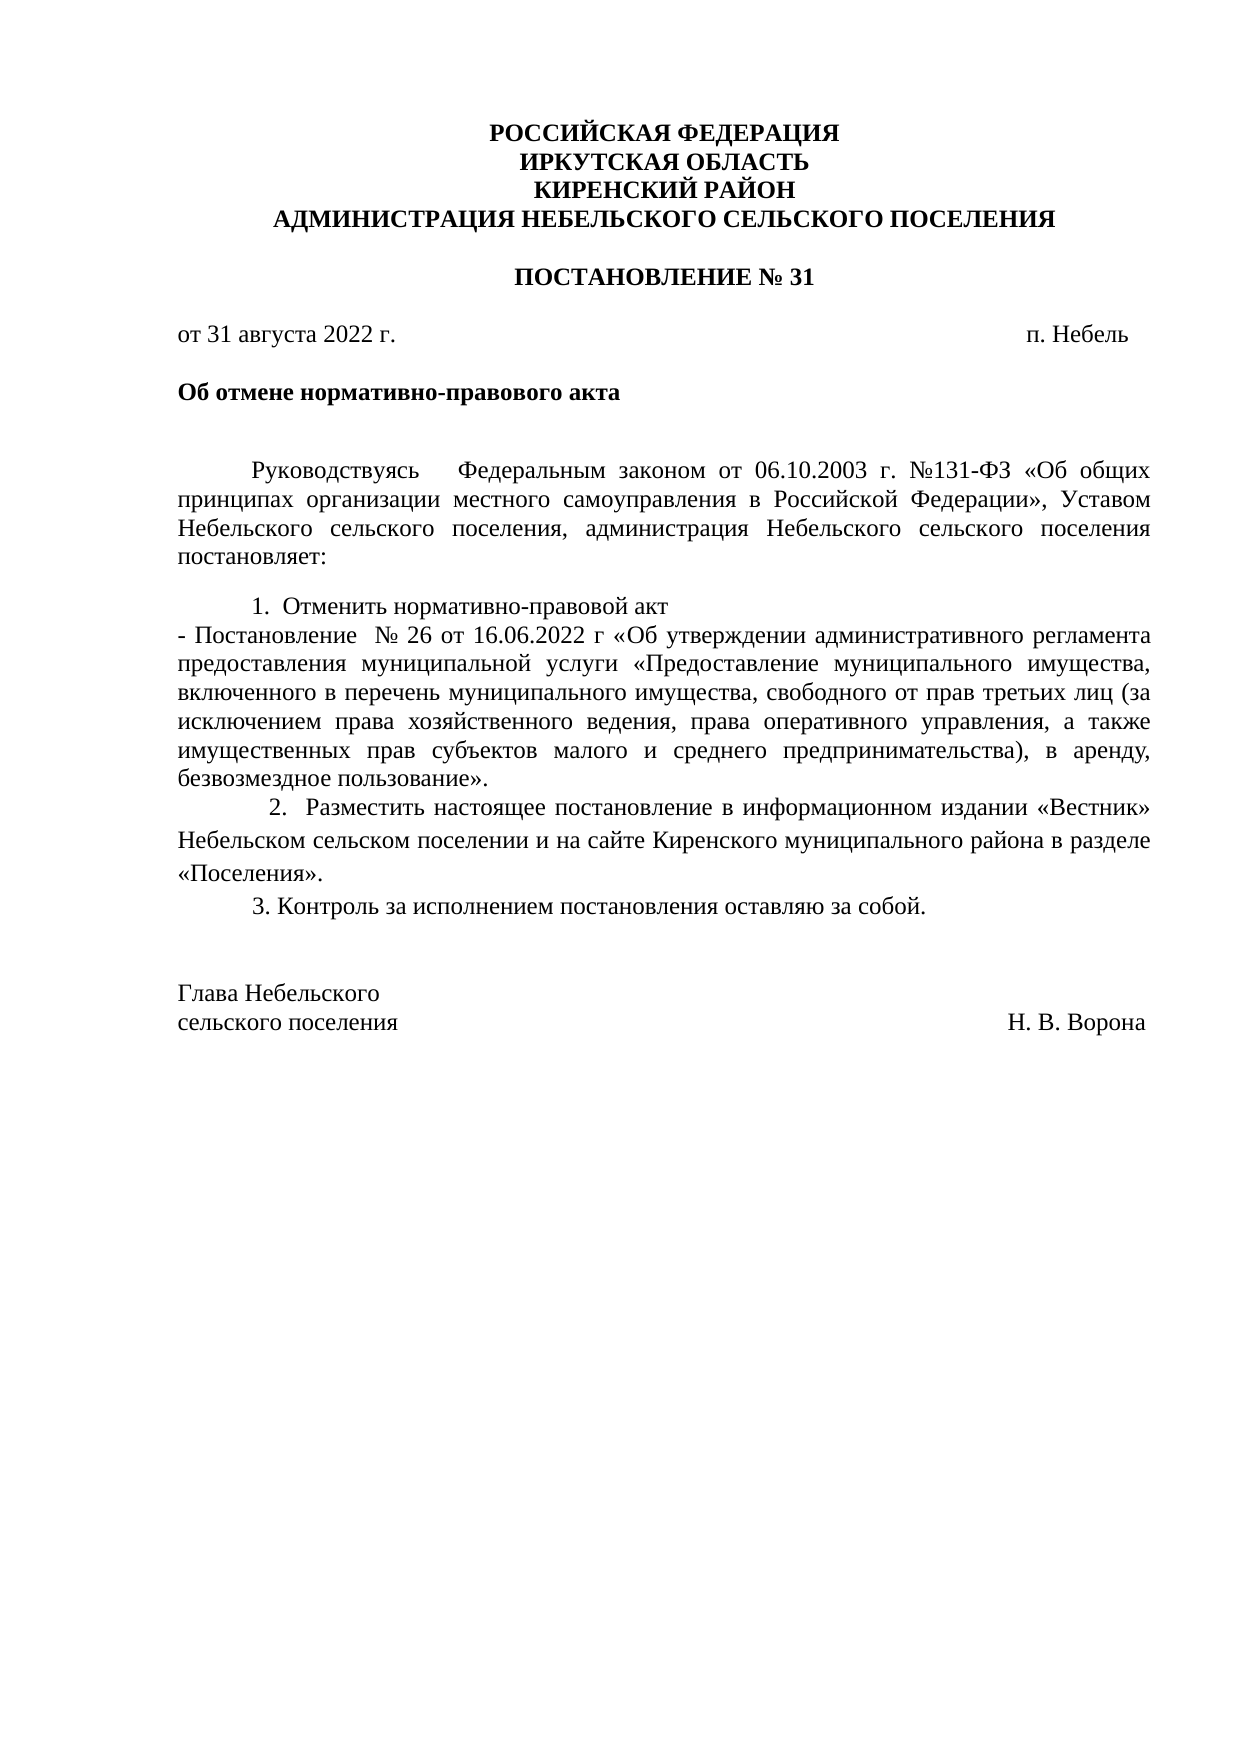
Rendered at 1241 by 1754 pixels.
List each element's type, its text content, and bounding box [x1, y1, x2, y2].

text ИРКУТСКАЯ ОБЛАСТЬ [177, 147, 1152, 176]
text Глава Небельского [177, 978, 1152, 1007]
text сельского поселения Н. В. Ворона [177, 1007, 1152, 1036]
text 2. Разместить настоящее постановление в информационном издании «Вестник» Небельском сельском поселении и на сайте Киренского муниципального района в разделе «Поселения». [177, 792, 1152, 887]
text Руководствуясь Федеральным законом от 06.10.2003 г. №131-ФЗ «Об общих принципах организации местного самоуправления в Российской Федерации», Уставом Небельского сельского поселения, администрация Небельского сельского поселения постановляет: [177, 455, 1152, 570]
text ПОСТАНОВЛЕНИЕ № 31 [177, 262, 1152, 291]
text 3. Контроль за исполнением постановления оставляю за собой. [177, 891, 1152, 920]
text от 31 августа 2022 г. п. Небель [177, 319, 1152, 348]
text - Постановление № 26 от 16.06.2022 г «Об утверждении административного регламента предоставления муниципальной услуги «Предоставление муниципального имущества, включенного в перечень муниципального имущества, свободного от прав третьих лиц (за исключением права хозяйственного ведения, права оперативного управления, а также имущественных прав субъектов малого и среднего предпринимательства), в аренду, безвозмездное пользование». [177, 620, 1152, 792]
text РОССИЙСКАЯ ФЕДЕРАЦИЯ [177, 118, 1152, 147]
text Об отмене нормативно-правового акта [177, 377, 1152, 406]
text 1. Отменить нормативно-правовой акт [177, 591, 1152, 620]
text АДМИНИСТРАЦИЯ НЕБЕЛЬСКОГО СЕЛЬСКОГО ПОСЕЛЕНИЯ [177, 204, 1152, 233]
text КИРЕНСКИЙ РАЙОН [177, 176, 1152, 204]
